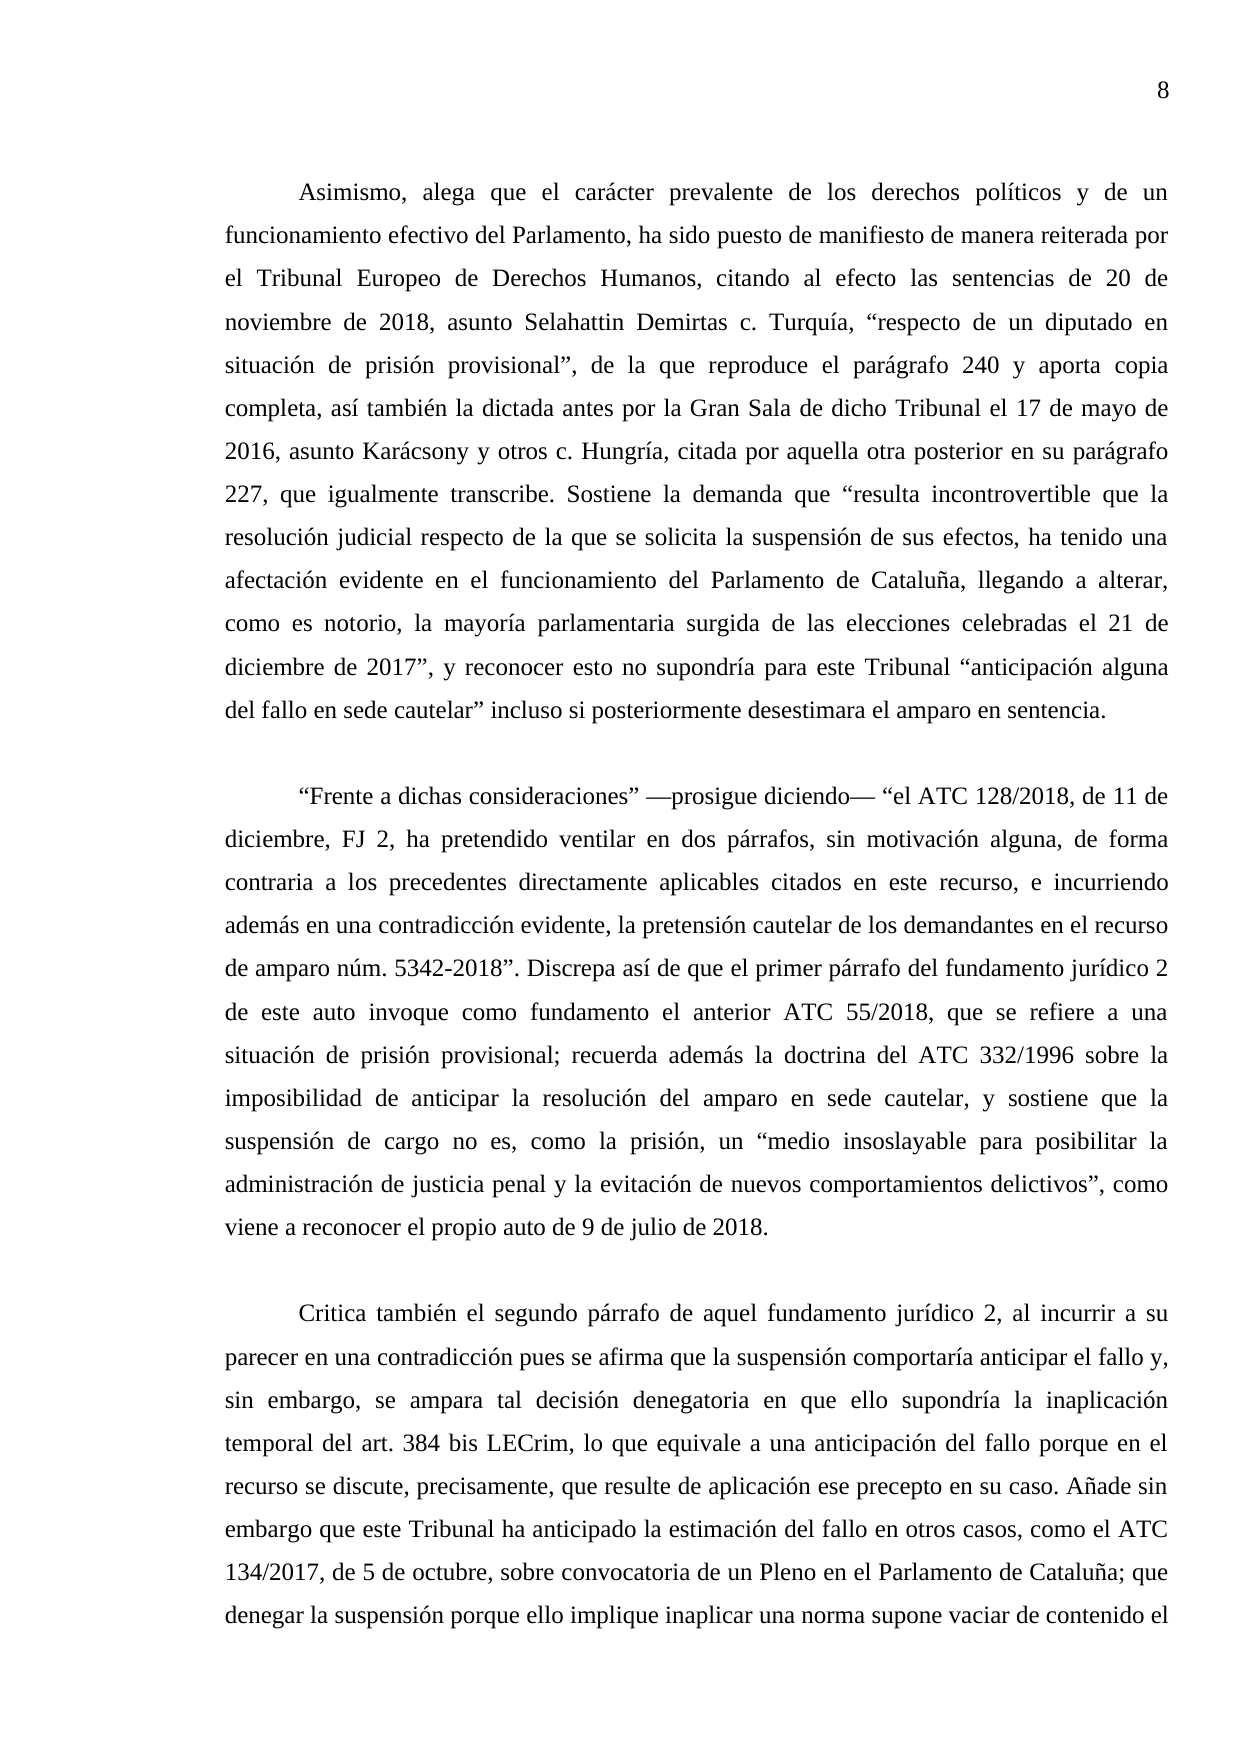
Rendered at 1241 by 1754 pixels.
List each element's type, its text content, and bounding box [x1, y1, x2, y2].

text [224, 1298, 1169, 1629]
text Asimismo, alega que el carácter prevalente de los derechos políticos y de un funcionamiento efectivo del Parlamento, ha sido puesto de manifiesto de manera reiterada por el Tribunal Europeo de Derechos Humanos, citando al efecto las sentencias de 20 de noviembre de 2018, asunto Selahattin Demirtas c. Turquía, “respecto de un diputado en situación de prisión provisional”, de la que reproduce el parágrafo 240 y aporta copia completa, así también la dictada antes por la Gran Sala de dicho Tribunal el 17 de mayo de 2016, asunto Karácsony y otros c. Hungría, citada por aquella otra posterior en su parágrafo 227, que igualmente transcribe. Sostiene la demanda que “resulta incontrovertible que la resolución judicial respecto de la que se solicita la suspensión de sus efectos, ha tenido una afectación evidente en el funcionamiento del Parlamento de Cataluña, llegando a alterar, como es notorio, la mayoría parlamentaria surgida de las elecciones celebradas el 21 de diciembre de 2017”, y reconocer esto no supondría para este Tribunal “anticipación alguna del fallo en sede cautelar” incluso si posteriormente desestimara el amparo en sentencia. [224, 177, 1169, 723]
text “Frente a dichas consideraciones” —prosigue diciendo— “el ATC 128/2018, de 11 de diciembre, FJ 2, ha pretendido ventilar en dos párrafos, sin motivación alguna, de forma contraria a los precedentes directamente aplicables citados en este recurso, e incurriendo además en una contradicción evidente, la pretensión cautelar de los demandantes en el recurso de amparo núm. 5342-2018”. Discrepa así de que el primer párrafo del fundamento jurídico 2 de este auto invoque como fundamento el anterior ATC 55/2018, que se refiere a una situación de prisión provisional; recuerda además la doctrina del ATC 332/1996 sobre la imposibilidad de anticipar la resolución del amparo en sede cautelar, y sostiene que la suspensión de cargo no es, como la prisión, un “medio insoslayable para posibilitar la administración de justicia penal y la evitación de nuevos comportamientos delictivos”, como viene a reconocer el propio auto de 9 de julio de 2018. [224, 781, 1169, 1241]
